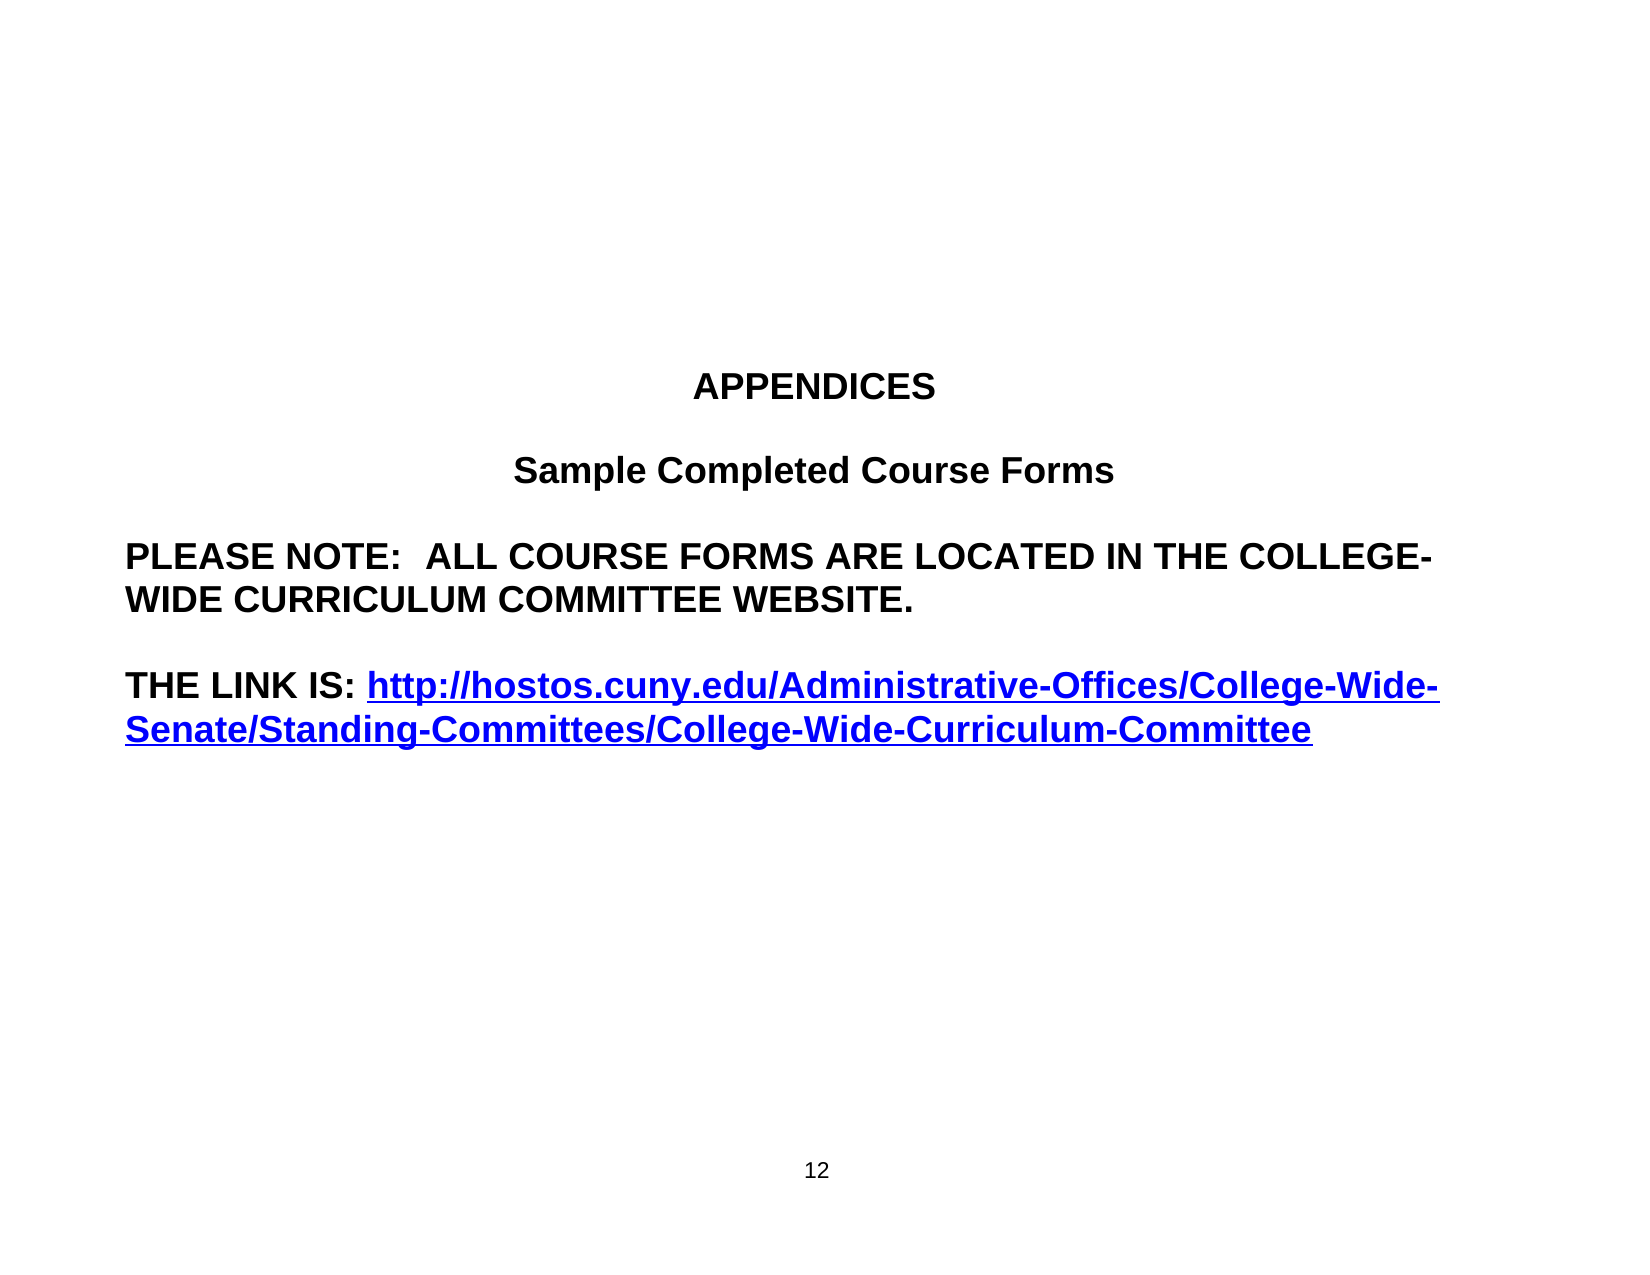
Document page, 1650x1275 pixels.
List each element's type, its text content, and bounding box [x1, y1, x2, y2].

text APPENDICES [125, 366, 1503, 408]
text Sample Completed Course Forms [125, 450, 1503, 492]
text THE LINK IS: http://hostos.cuny.edu/Administrative-Offices/College-Wide-Senate/Standing-Committees/College-Wide-Curriculum-Committee [125, 664, 1503, 750]
text PLEASE NOTE: ALL COURSE FORMS ARE LOCATED IN THE COLLEGE-WIDE CURRICULUM COMMITTEE WEBSITE. [125, 534, 1503, 621]
